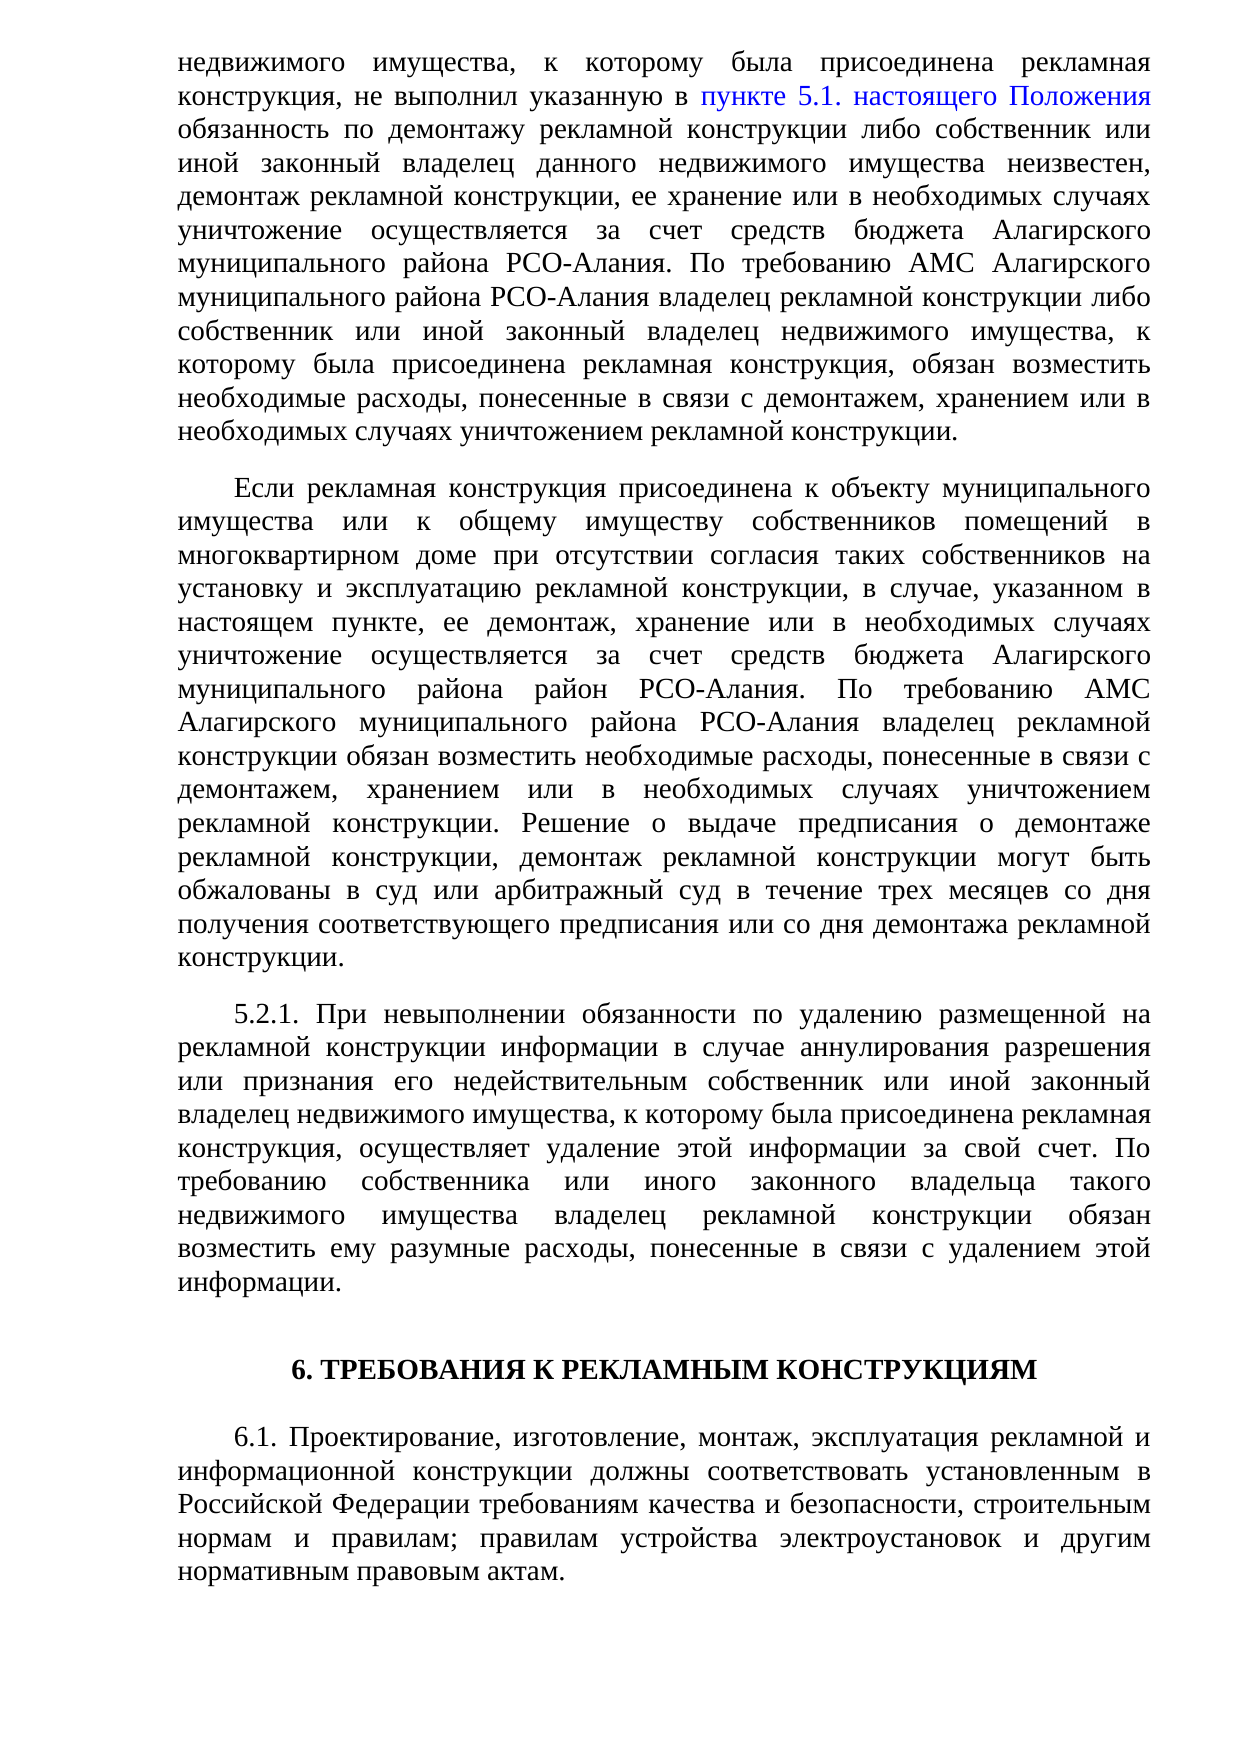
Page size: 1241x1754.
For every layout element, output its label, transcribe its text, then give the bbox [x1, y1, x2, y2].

text 5.2.1. При невыполнении обязанности по удалению размещенной на рекламной конструкции информации в случае аннулирования разрешения или признания его недействительным собственник или иной законный владелец недвижимого имущества, к которому была присоединена рекламная конструкция, осуществляет удаление этой информации за свой счет. По требованию собственника или иного законного владельца такого недвижимого имущества владелец рекламной конструкции обязан возместить ему разумные расходы, понесенные в связи с удалением этой информации. [177, 996, 1152, 1298]
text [177, 44, 1152, 447]
text 6.1. Проектирование, изготовление, монтаж, эксплуатация рекламной и информационной конструкции должны соответствовать установленным в Российской Федерации требованиям качества и безопасности, строительным нормам и правилам; правилам устройства электроустановок и другим нормативным правовым актам. [177, 1419, 1152, 1587]
text Если рекламная конструкция присоединена к объекту муниципального имущества или к общему имуществу собственников помещений в многоквартирном доме при отсутствии согласия таких собственников на установку и эксплуатацию рекламной конструкции, в случае, указанном в настоящем пункте, ее демонтаж, хранение или в необходимых случаях уничтожение осуществляется за счет средств бюджета Алагирского муниципального района район РСО-Алания. По требованию АМС Алагирского муниципального района РСО-Алания владелец рекламной конструкции обязан возместить необходимые расходы, понесенные в связи с демонтажем, хранением или в необходимых случаях уничтожением рекламной конструкции. Решение о выдаче предписания о демонтаже рекламной конструкции, демонтаж рекламной конструкции могут быть обжалованы в суд или арбитражный суд в течение трех месяцев со дня получения соответствующего предписания или со дня демонтажа рекламной конструкции. [177, 470, 1152, 973]
text 6. ТРЕБОВАНИЯ К РЕКЛАМНЫМ КОНСТРУКЦИЯМ [177, 1352, 1152, 1386]
